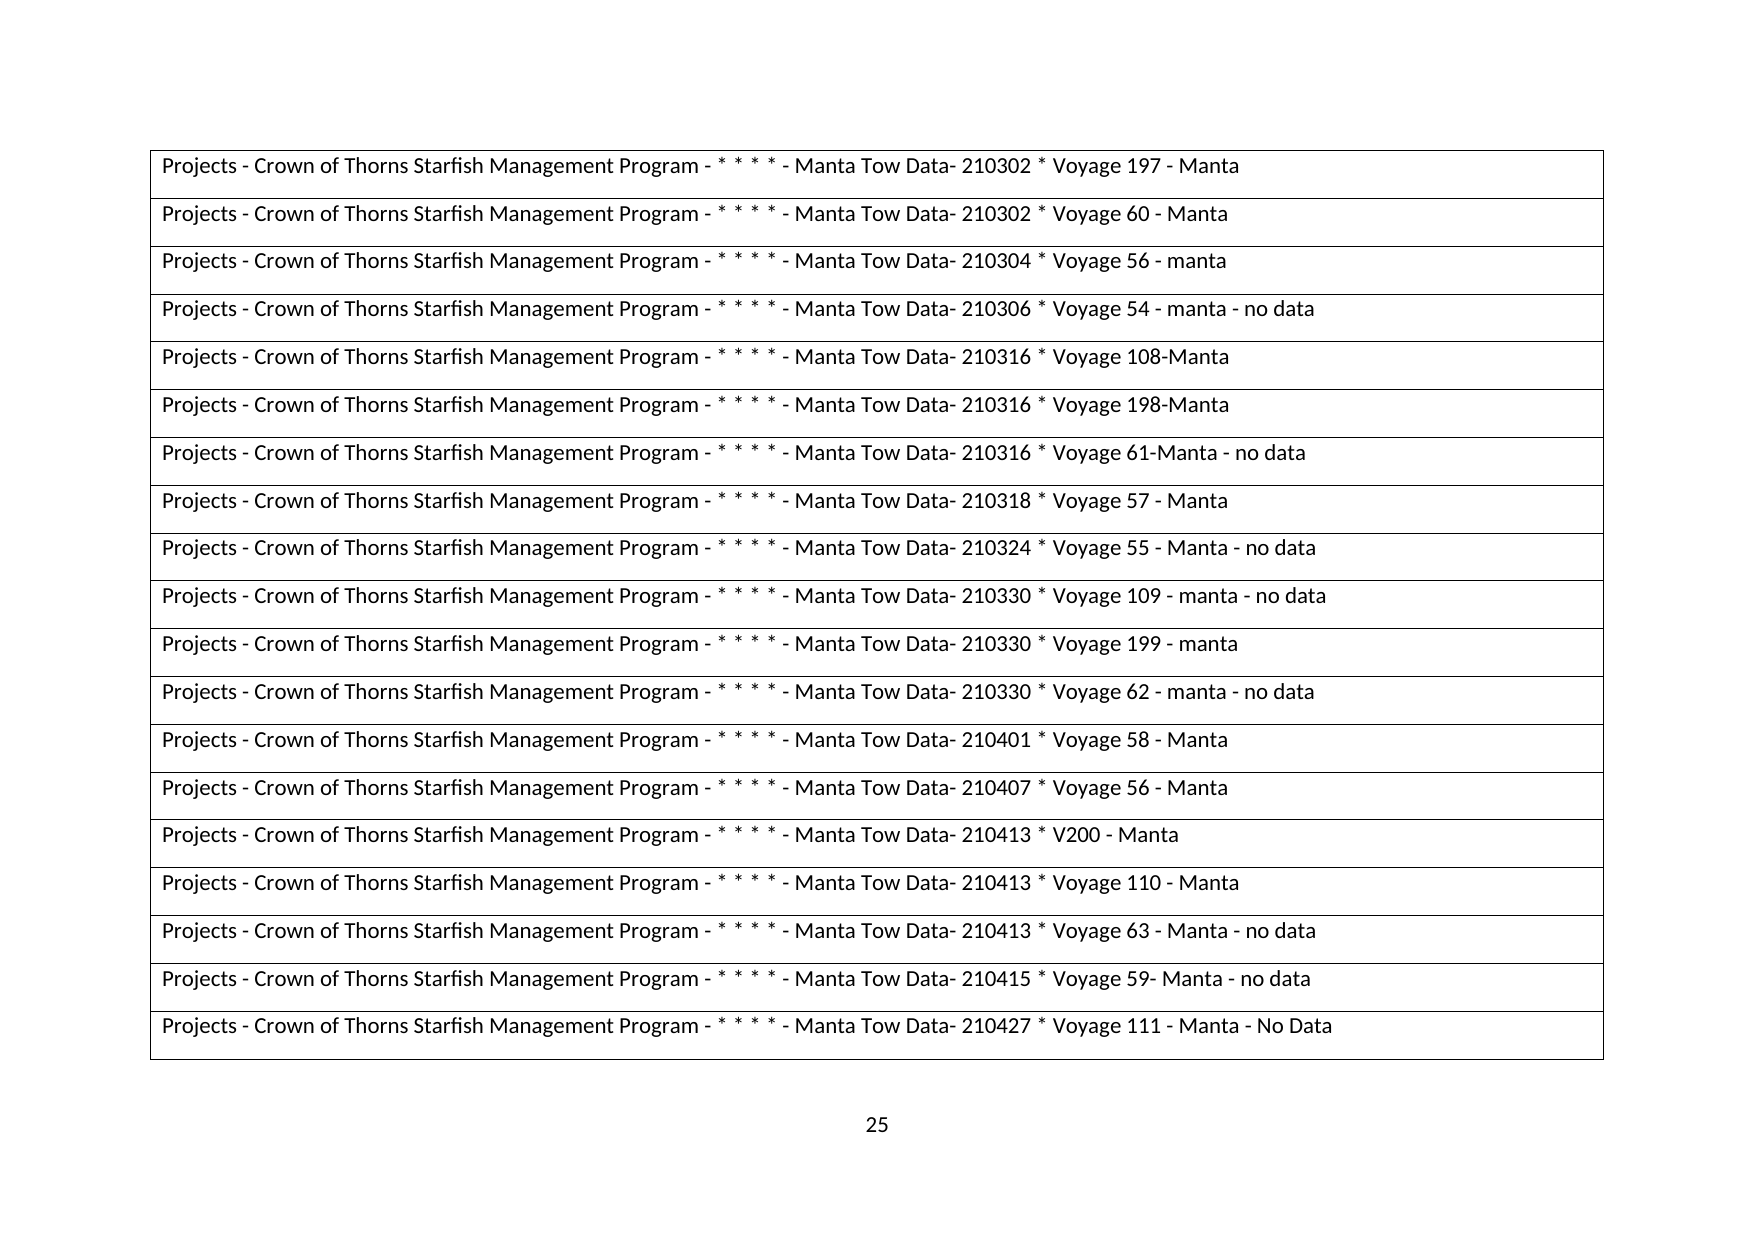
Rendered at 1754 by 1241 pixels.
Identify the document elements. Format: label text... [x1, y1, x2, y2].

table_cell Projects - Crown of Thorns Starfish Management Program - * * * * - Manta Tow Data- 210330 * Voyage 62 - manta - no data [151, 677, 1603, 724]
table_cell Projects - Crown of Thorns Starfish Management Program - * * * * - Manta Tow Data- 210318 * Voyage 57 - Manta [151, 486, 1603, 532]
table_cell Projects - Crown of Thorns Starfish Management Program - * * * * - Manta Tow Data- 210330 * Voyage 199 - manta [151, 629, 1603, 676]
table_cell Projects - Crown of Thorns Starfish Management Program - * * * * - Manta Tow Data- 210316 * Voyage 198-Manta [151, 390, 1603, 437]
table_cell Projects - Crown of Thorns Starfish Management Program - * * * * - Manta Tow Data- 210407 * Voyage 56 - Manta [151, 773, 1603, 819]
table_cell Projects - Crown of Thorns Starfish Management Program - * * * * - Manta Tow Data- 210401 * Voyage 58 - Manta [151, 725, 1603, 772]
table_cell Projects - Crown of Thorns Starfish Management Program - * * * * - Manta Tow Data- 210302 * Voyage 197 - Manta [151, 151, 1603, 198]
table_cell Projects - Crown of Thorns Starfish Management Program - * * * * - Manta Tow Data- 210413 * Voyage 63 - Manta - no data [151, 916, 1603, 963]
table_cell Projects - Crown of Thorns Starfish Management Program - * * * * - Manta Tow Data- 210413 * Voyage 110 - Manta [151, 868, 1603, 915]
table_cell Projects - Crown of Thorns Starfish Management Program - * * * * - Manta Tow Data- 210413 * V200 - Manta [151, 820, 1603, 867]
table_cell Projects - Crown of Thorns Starfish Management Program - * * * * - Manta Tow Data- 210316 * Voyage 108-Manta [151, 342, 1603, 389]
table_cell Projects - Crown of Thorns Starfish Management Program - * * * * - Manta Tow Data- 210304 * Voyage 56 - manta [151, 247, 1603, 293]
table_cell Projects - Crown of Thorns Starfish Management Program - * * * * - Manta Tow Data- 210316 * Voyage 61-Manta - no data [151, 438, 1603, 485]
table_cell Projects - Crown of Thorns Starfish Management Program - * * * * - Manta Tow Data- 210330 * Voyage 109 - manta - no data [151, 581, 1603, 628]
table_cell Projects - Crown of Thorns Starfish Management Program - * * * * - Manta Tow Data- 210306 * Voyage 54 - manta - no data [151, 295, 1603, 341]
table_cell Projects - Crown of Thorns Starfish Management Program - * * * * - Manta Tow Data- 210415 * Voyage 59- Manta - no data [151, 964, 1603, 1011]
table_cell Projects - Crown of Thorns Starfish Management Program - * * * * - Manta Tow Data- 210324 * Voyage 55 - Manta - no data [151, 534, 1603, 580]
table_cell Projects - Crown of Thorns Starfish Management Program - * * * * - Manta Tow Data- 210427 * Voyage 111 - Manta - No Data [151, 1012, 1603, 1058]
table_cell Projects - Crown of Thorns Starfish Management Program - * * * * - Manta Tow Data- 210302 * Voyage 60 - Manta [151, 199, 1603, 246]
